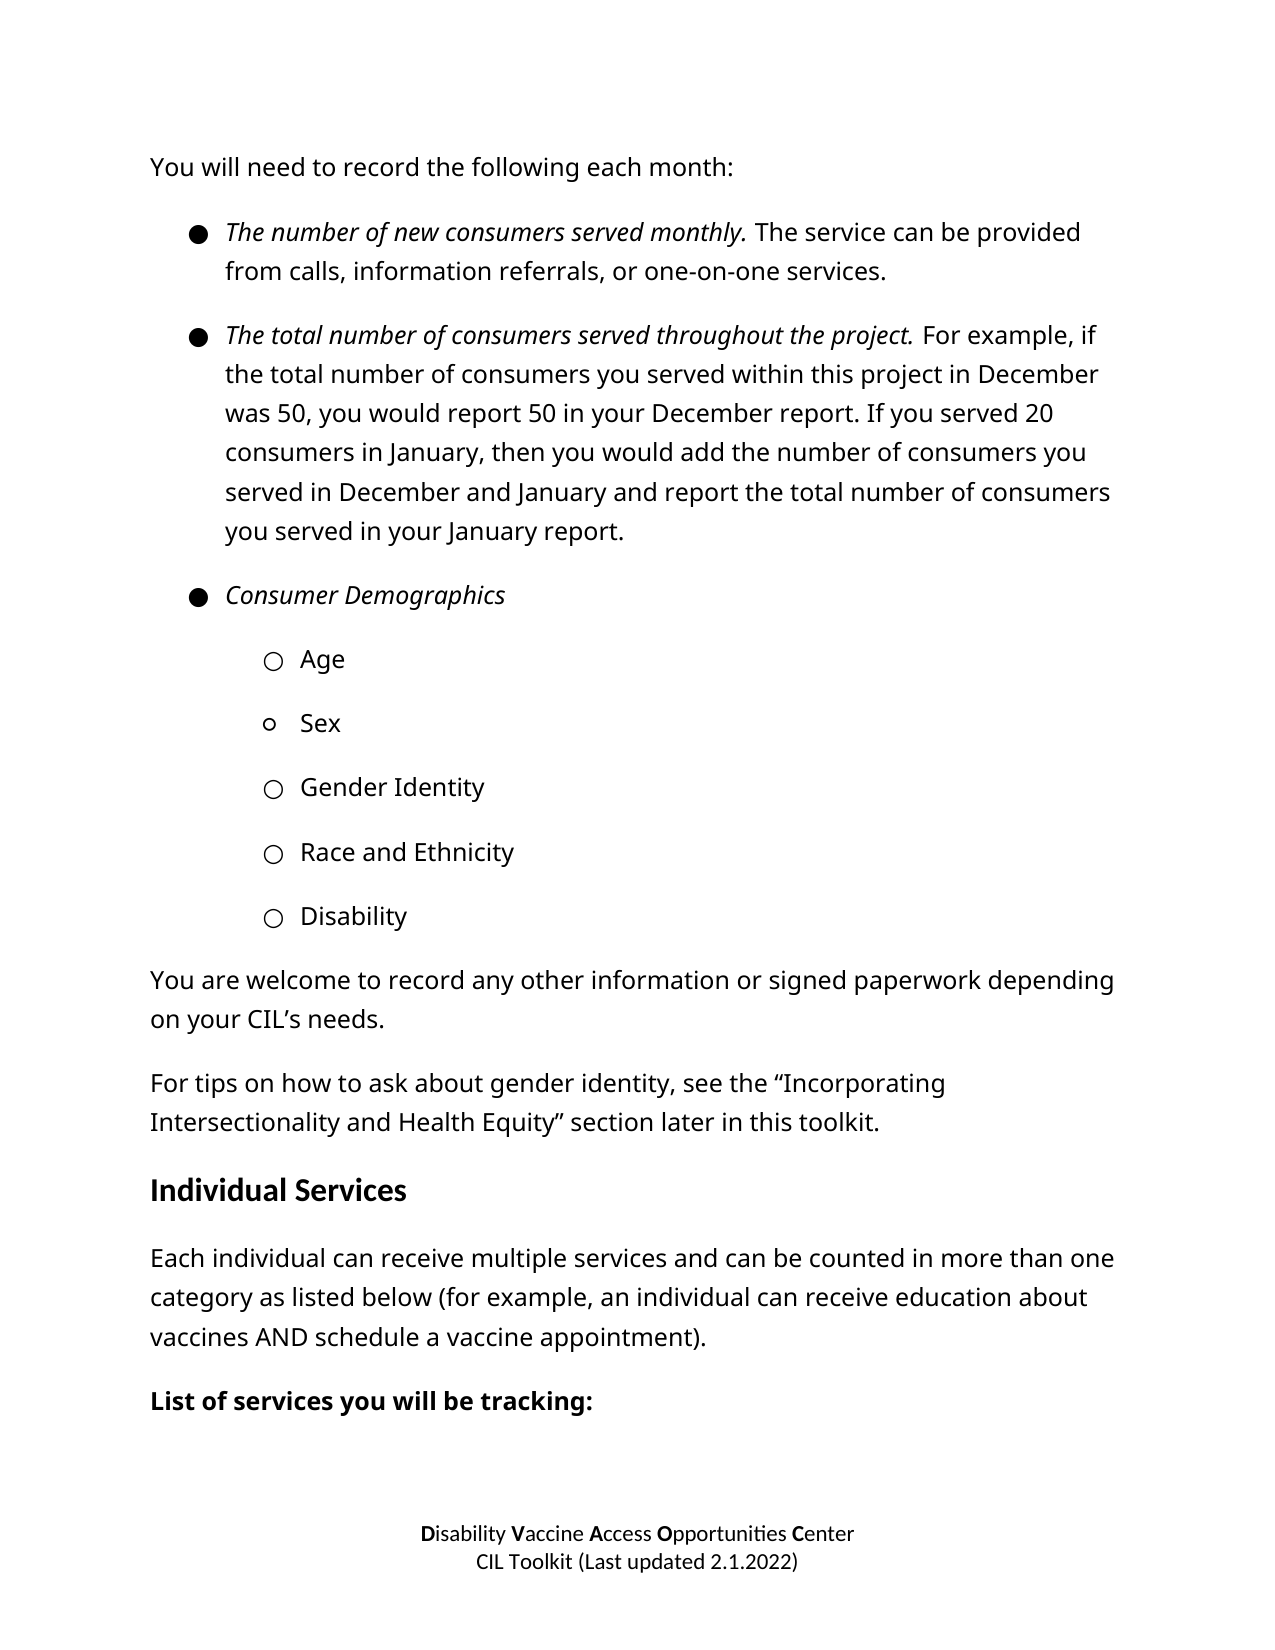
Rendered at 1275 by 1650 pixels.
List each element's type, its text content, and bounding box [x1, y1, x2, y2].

list Age [262, 642, 1125, 676]
list Race and Ethnicity [262, 834, 1125, 868]
list Gender Identity [262, 770, 1125, 804]
list Sex [262, 706, 1125, 740]
list The total number of consumers served throughout the project. For example, if the total number of consumers you served within this project in December was 50, you would report 50 in your December report. If you served 20 consumers in January, then you would add the number of consumers you served in December and January and report the total number of consumers you served in your January report. [187, 317, 1125, 547]
text Each individual can receive multiple services and can be counted in more than one category as listed below (for example, an individual can receive education about vaccines AND schedule a vaccine appointment). [150, 1241, 1125, 1353]
list Disability [262, 898, 1125, 932]
text You are welcome to record any other information or signed paperwork depending on your CIL’s needs. [150, 962, 1125, 1036]
text For tips on how to ask about gender identity, see the “Incorporating Intersectionality and Health Equity” section later in this toolkit. [150, 1066, 1125, 1139]
subtitle Individual Services [150, 1169, 1125, 1210]
list The number of new consumers served monthly. The service can be provided from calls, information referrals, or one-on-one services. [187, 214, 1125, 287]
list Consumer Demographics [187, 577, 1125, 612]
text List of services you will be tracking: [150, 1383, 1125, 1417]
text You will need to record the following each month: [150, 150, 1125, 184]
